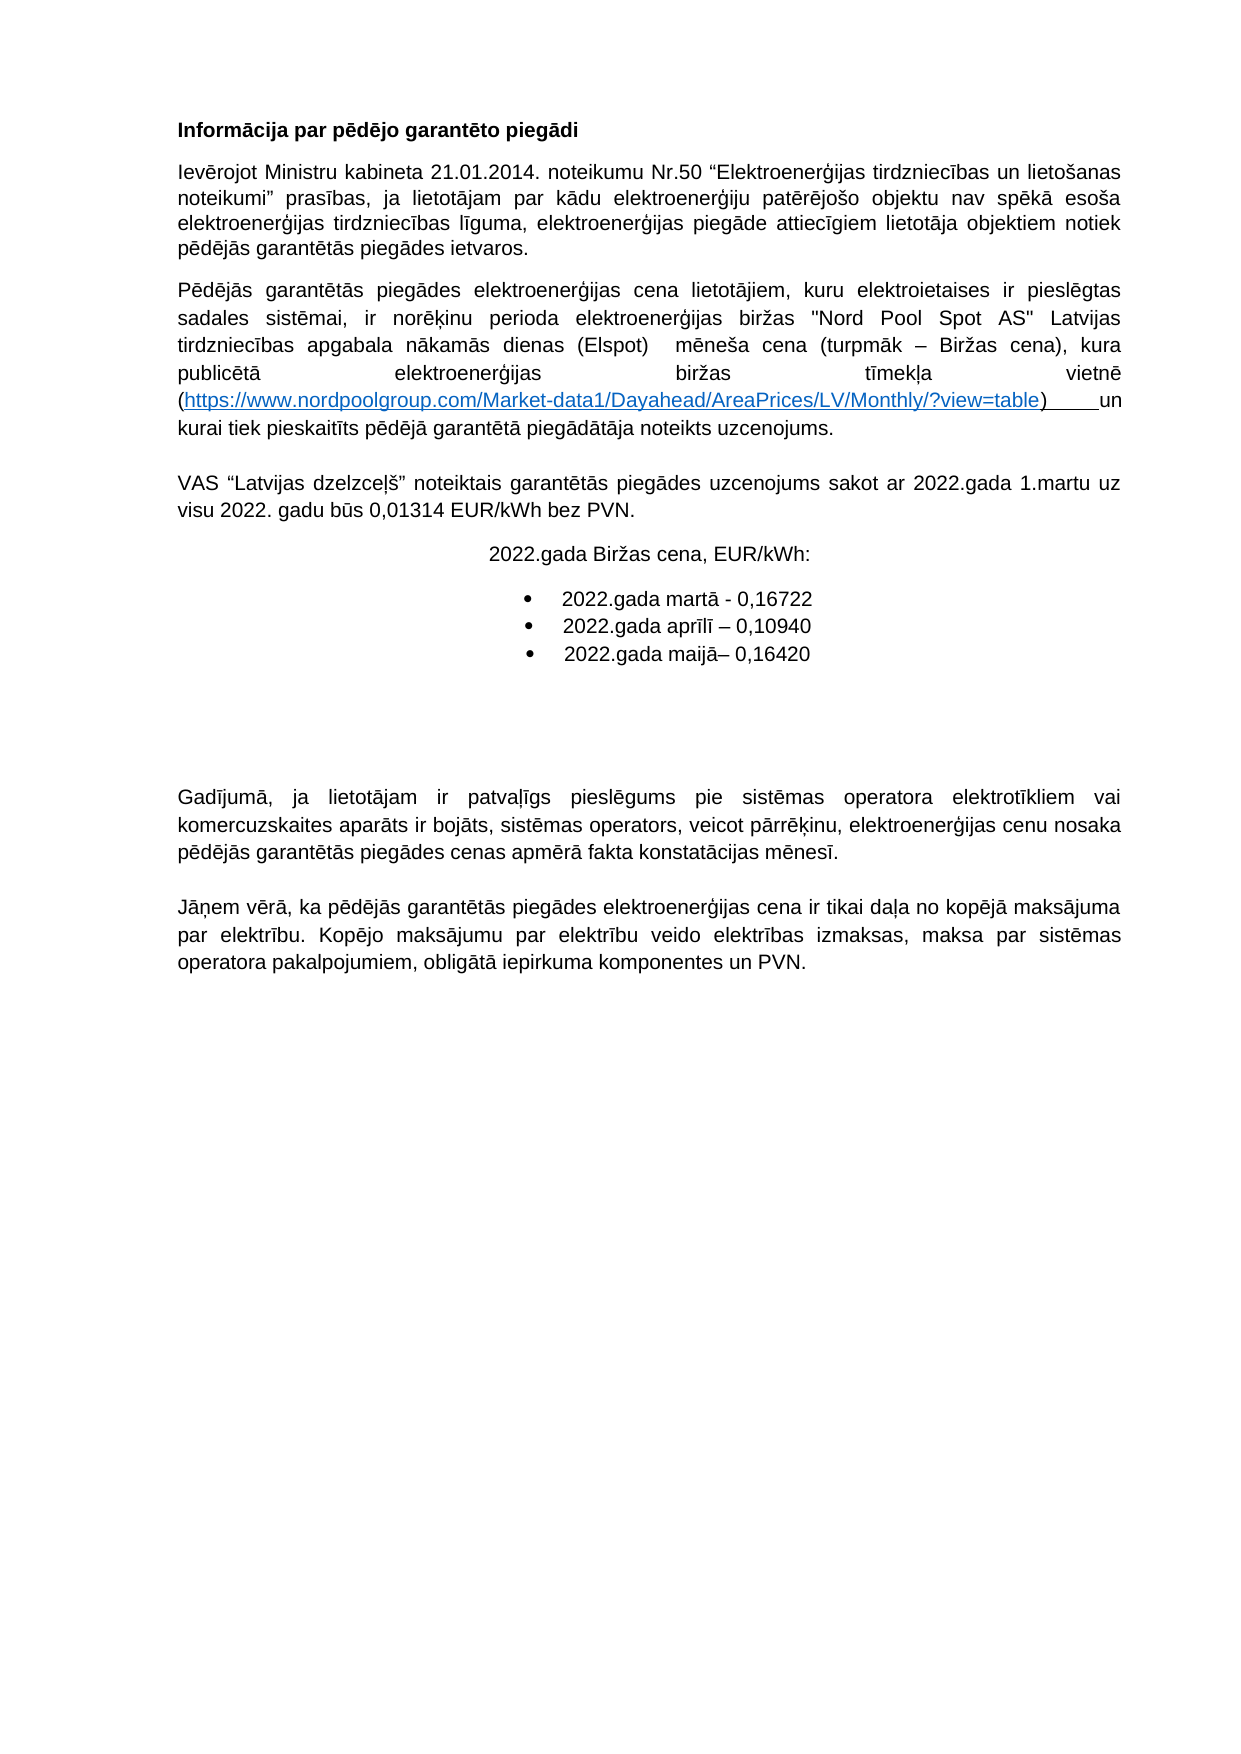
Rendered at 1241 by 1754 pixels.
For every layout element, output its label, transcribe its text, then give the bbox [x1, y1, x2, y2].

list 2022.gada aprīlī – 0,10940 [215, 614, 1122, 638]
text VAS “Latvijas dzelzceļš” noteiktais garantētās piegādes uzcenojums sakot ar 2022.gada 1.martu uz visu 2022. gadu būs 0,01314 EUR/kWh bez PVN. [177, 471, 1122, 522]
list 2022.gada martā - 0,16722 [215, 586, 1122, 610]
text Ievērojot Ministru kabineta 21.01.2014. noteikumu Nr.50 “Elektroenerģijas tirdzniecības un lietošanas noteikumi” prasības, ja lietotājam par kādu elektroenerģiju patērējošo objektu nav spēkā esoša elektroenerģijas tirdzniecības līguma, elektroenerģijas piegāde attiecīgiem lietotāja objektiem notiek pēdējās garantētās piegādes ietvaros. [177, 235, 1122, 260]
list 2022.gada maijā– 0,16420 [215, 642, 1122, 666]
text Ievērojot Ministru kabineta 21.01.2014. noteikumu Nr.50 “Elektroenerģijas tirdzniecības un lietošanas noteikumi” prasības, ja lietotājam par kādu elektroenerģiju patērējošo objektu nav spēkā esoša elektroenerģijas tirdzniecības līguma, elektroenerģijas piegāde attiecīgiem lietotāja objektiem notiek pēdējās garantētās piegādes ietvaros. [177, 160, 1122, 211]
text 2022.gada Biržas cena, EUR/kWh: [177, 542, 651, 566]
text Jāņem vērā, ka pēdējās garantētās piegādes elektroenerģijas cena ir tikai daļa no kopējā maksājuma par elektrību. Kopējo maksājumu par elektrību veido elektrības izmaksas, maksa par sistēmas operatora pakalpojumiem, obligātā iepirkuma komponentes un PVN. [177, 895, 1122, 974]
text Informācija par pēdējo garantēto piegādi [177, 118, 1122, 142]
text 2022.gada Biržas cena, EUR/kWh: [702, 542, 1122, 566]
text Gadījumā, ja lietotājam ir patvaļīgs pieslēgums pie sistēmas operatora elektrotīkliem vai komercuzskaites aparāts ir bojāts, sistēmas operators, veicot pārrēķinu, elektroenerģijas cenu nosaka pēdējās garantētās piegādes cenas apmērā fakta konstatācijas mēnesī. [177, 785, 1122, 864]
